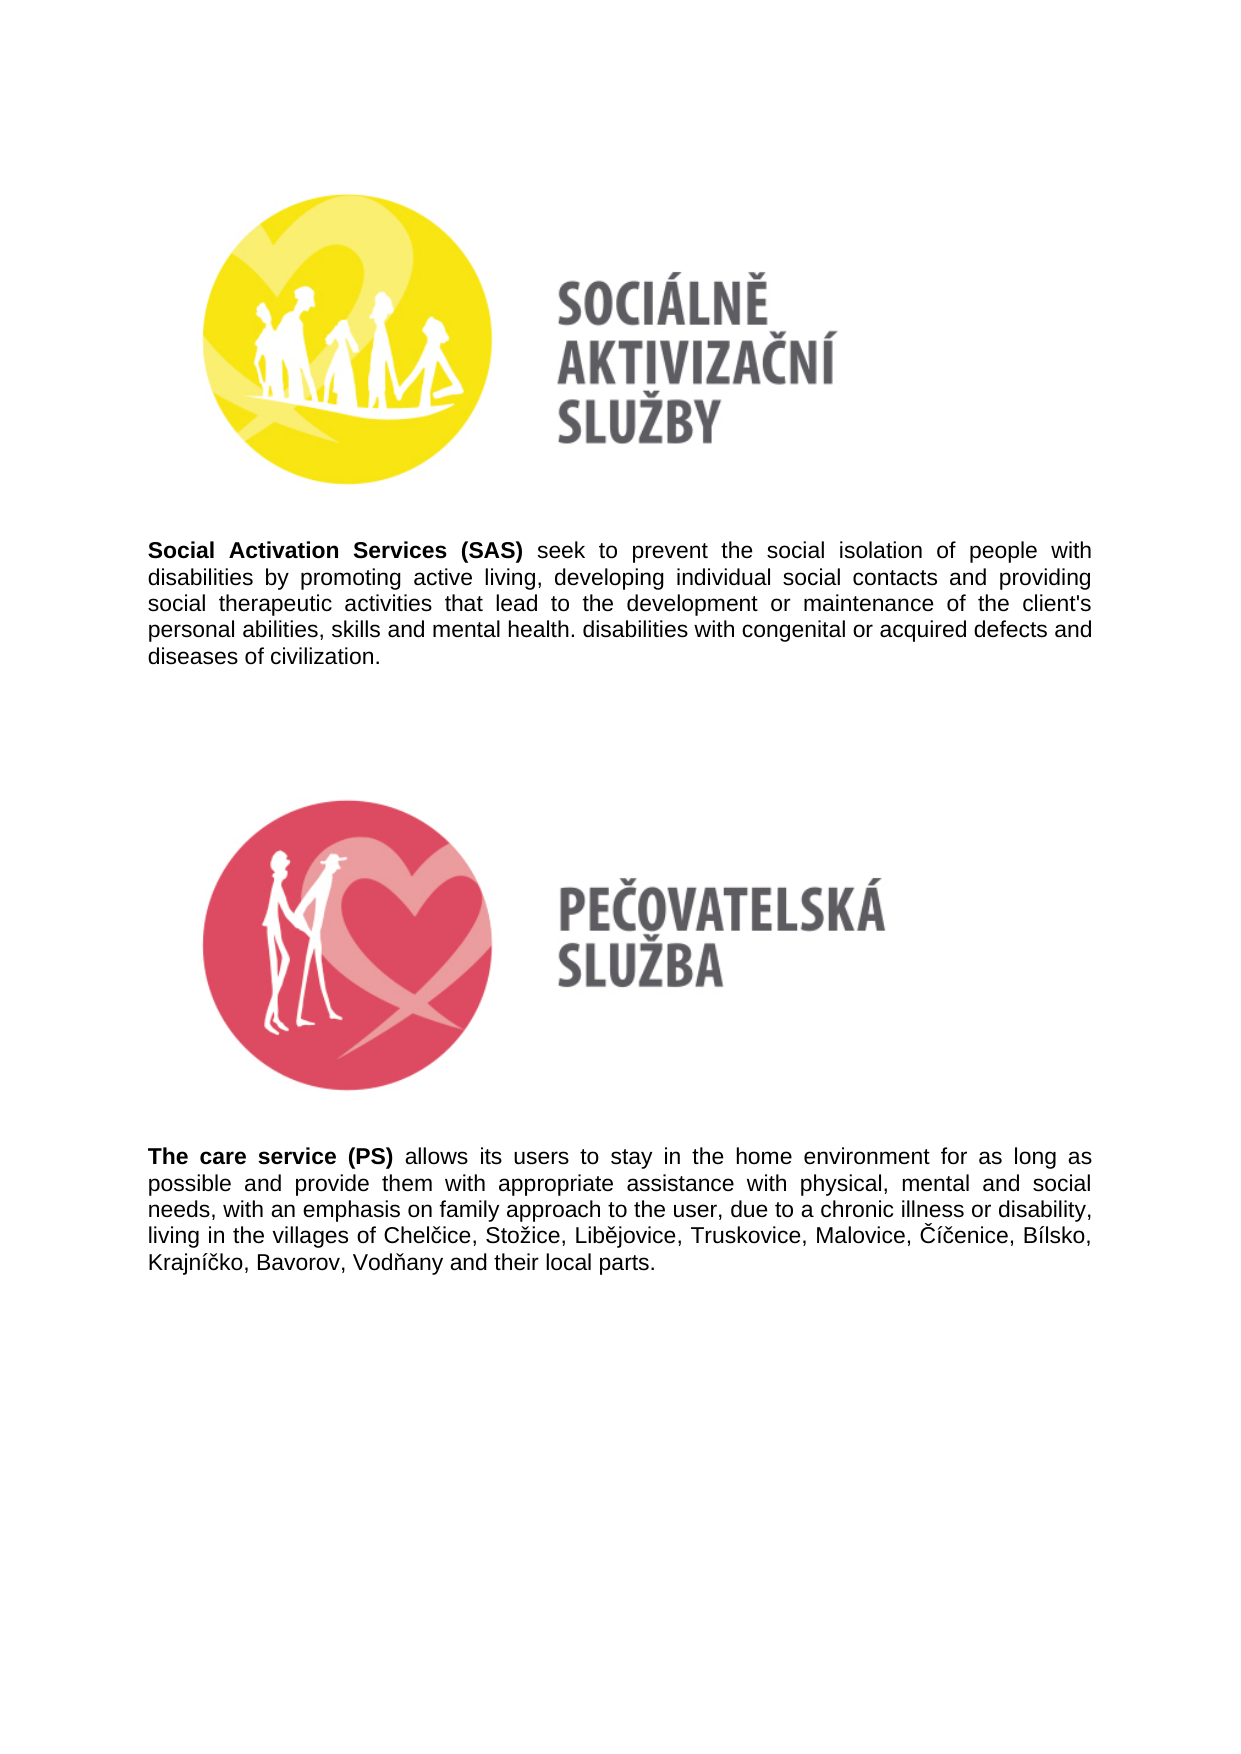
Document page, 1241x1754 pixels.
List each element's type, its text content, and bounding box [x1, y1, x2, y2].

picture [147, 780, 1093, 1112]
text The care service (PS) allows its users to stay in the home environment for as long as possible and provide them with appropriate assistance with physical, mental and social needs, with an emphasis on family approach to the user, due to a chronic illness or disability, living in the villages of Chelčice, Stožice, Libějovice, Truskovice, Malovice, Číčenice, Bílsko, Krajníčko, Bavorov, Vodňany and their local parts. [148, 1143, 1093, 1275]
text Social Activation Services (SAS) seek to prevent the social isolation of people with disabilities by promoting active living, developing individual social contacts and providing social therapeutic activities that lead to the development or maintenance of the client's personal abilities, skills and mental health. disabilities with congenital or acquired defects and diseases of civilization. [148, 537, 1093, 669]
picture [147, 173, 1093, 506]
